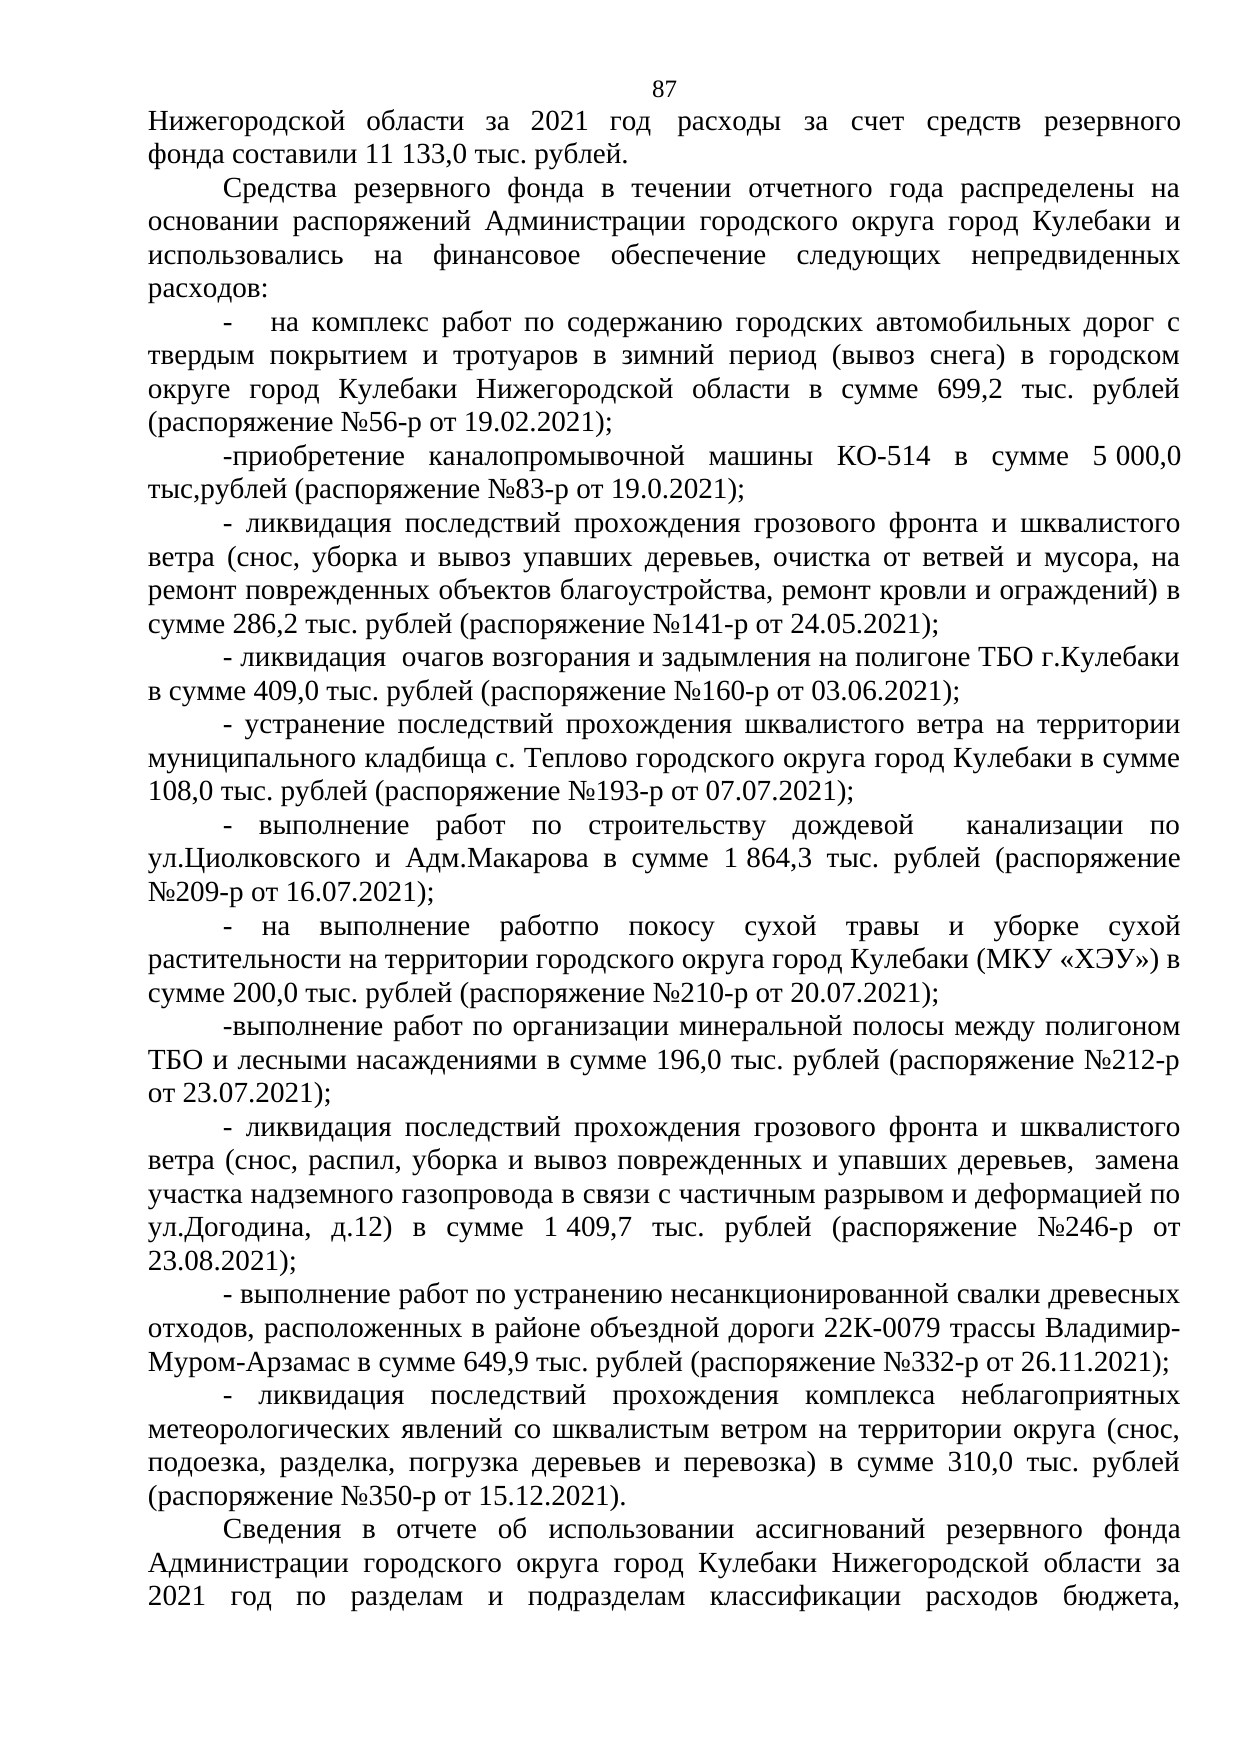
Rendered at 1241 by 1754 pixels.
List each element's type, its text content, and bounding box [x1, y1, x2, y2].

text Средства резервного фонда в течении отчетного года распределены на основании распоряжений Администрации городского округа город Кулебаки и использовались на финансовое обеспечение следующих непредвиденных расходов: [148, 170, 1181, 304]
text -приобретение каналопромывочной машины КО-514 в сумме 5 000,0 тыс,рублей (распоряжение №83-р от 19.0.2021); [148, 438, 1181, 505]
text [148, 1511, 1181, 1612]
text - на комплекс работ по содержанию городских автомобильных дорог с твердым покрытием и тротуаров в зимний период (вывоз снега) в городском округе город Кулебаки Нижегородской области в сумме 699,2 тыс. рублей (распоряжение №56-р от 19.02.2021); [148, 304, 1181, 438]
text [148, 103, 1181, 170]
text - выполнение работ по устранению несанкционированной свалки древесных отходов, расположенных в районе объездной дороги 22К-0079 трассы Владимир-Муром-Арзамас в сумме 649,9 тыс. рублей (распоряжение №332-р от 26.11.2021); [148, 1277, 1181, 1377]
text - ликвидация последствий прохождения комплекса неблагоприятных метеорологических явлений со шквалистым ветром на территории округа (снос, подоезка, разделка, погрузка деревьев и перевозка) в сумме 310,0 тыс. рублей (распоряжение №350-р от 15.12.2021). [148, 1377, 1181, 1511]
text -выполнение работ по организации минеральной полосы между полигоном ТБО и лесными насаждениями в сумме 196,0 тыс. рублей (распоряжение №212-р от 23.07.2021); [148, 1008, 1181, 1109]
text - ликвидация последствий прохождения грозового фронта и шквалистого ветра (снос, распил, уборка и вывоз поврежденных и упавших деревьев, замена участка надземного газопровода в связи с частичным разрывом и деформацией по ул.Догодина, д.12) в сумме 1 409,7 тыс. рублей (распоряжение №246-р от 23.08.2021); [148, 1109, 1181, 1277]
text - на выполнение работпо покосу сухой травы и уборке сухой растительности на территории городского округа город Кулебаки (МКУ «ХЭУ») в сумме 200,0 тыс. рублей (распоряжение №210-р от 20.07.2021); [148, 908, 1181, 1008]
text - выполнение работ по строительству дождевой канализации по ул.Циолковского и Адм.Макарова в сумме 1 864,3 тыс. рублей (распоряжение №209-р от 16.07.2021); [148, 807, 1181, 908]
text - устранение последствий прохождения шквалистого ветра на территории муниципального кладбища с. Теплово городского округа город Кулебаки в сумме 108,0 тыс. рублей (распоряжение №193-р от 07.07.2021); [148, 706, 1181, 807]
text - ликвидация последствий прохождения грозового фронта и шквалистого ветра (снос, уборка и вывоз упавших деревьев, очистка от ветвей и мусора, на ремонт поврежденных объектов благоустройства, ремонт кровли и ограждений) в сумме 286,2 тыс. рублей (распоряжение №141-р от 24.05.2021); [148, 505, 1181, 639]
text - ликвидация очагов возгорания и задымления на полигоне ТБО г.Кулебаки в сумме 409,0 тыс. рублей (распоряжение №160-р от 03.06.2021); [148, 639, 1181, 706]
